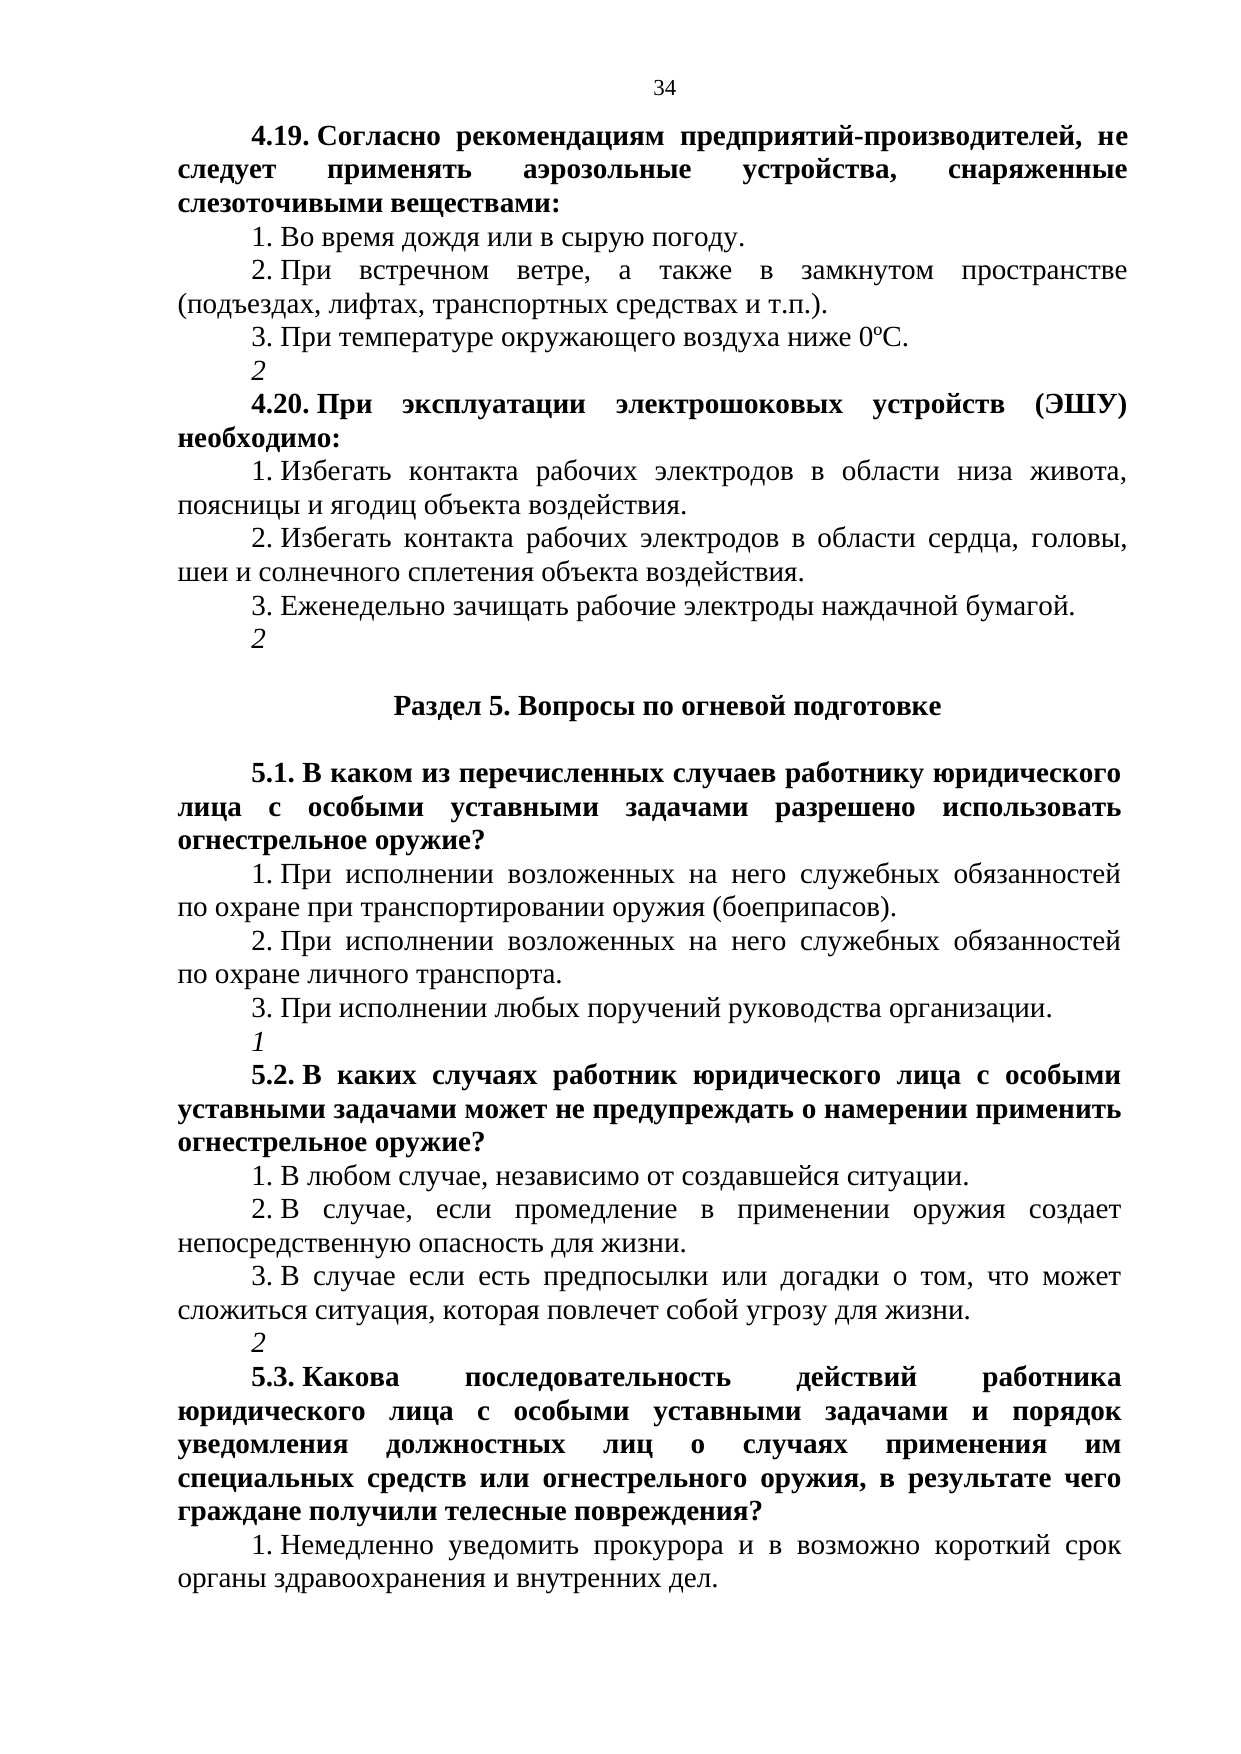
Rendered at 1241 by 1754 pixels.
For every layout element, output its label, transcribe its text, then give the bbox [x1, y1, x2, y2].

text 3. Еженедельно зачищать рабочие электроды наждачной бумагой. [177, 588, 1128, 621]
text 1. В любом случае, независимо от создавшейся ситуации. [177, 1158, 1122, 1191]
text 1. Избегать контакта рабочих электродов в области низа живота, поясницы и ягодиц объекта воздействия. [177, 453, 1128, 521]
text 1. При исполнении возложенных на него служебных обязанностей по охране при транспортировании оружия (боеприпасов). [177, 856, 1122, 923]
text 2. При исполнении возложенных на него служебных обязанностей по охране личного транспорта. [177, 923, 1122, 990]
text 3. В случае если есть предпосылки или догадки о том, что может сложиться ситуация, которая повлечет собой угрозу для жизни. [177, 1258, 1122, 1326]
text 3. При температуре окружающего воздуха ниже 0ºС. [177, 319, 1128, 353]
text 2 [177, 1326, 1122, 1359]
text 2. При встречном ветре, а также в замкнутом пространстве (подъездах, лифтах, транспортных средствах и т.п.). [177, 252, 1128, 319]
text 1 [177, 1024, 1122, 1057]
text 4.20. При эксплуатации электрошоковых устройств (ЭШУ) необходимо: [177, 386, 1128, 453]
text 2 [177, 621, 1128, 655]
text 5.1. В каком из перечисленных случаев работнику юридического лица с особыми уставными задачами разрешено использовать огнестрельное оружие? [177, 755, 1122, 856]
text 2. В случае, если промедление в применении оружия создает непосредственную опасность для жизни. [177, 1191, 1122, 1258]
text 2. Избегать контакта рабочих электродов в области сердца, головы, шеи и солнечного сплетения объекта воздействия. [177, 521, 1128, 588]
text 3. При исполнении любых поручений руководства организации. [177, 990, 1122, 1024]
text 5.2. В каких случаях работник юридического лица с особыми уставными задачами может не предупреждать о намерении применить огнестрельное оружие? [177, 1057, 1122, 1158]
text 2 [177, 353, 1128, 386]
text 1. Немедленно уведомить прокурора и в возможно короткий срок органы здравоохранения и внутренних дел. [177, 1527, 1122, 1594]
text 1. Во время дождя или в сырую погоду. [177, 219, 1128, 252]
text 4.19. Согласно рекомендациям предприятий-производителей, не следует применять аэрозольные устройства, снаряженные слезоточивыми веществами: [177, 118, 1128, 219]
text 5.3. Какова последовательность действий работника юридического лица с особыми уставными задачами и порядок уведомления должностных лиц о случаях применения им специальных средств или огнестрельного оружия, в результате чего граждане получили телесные повреждения? [177, 1359, 1122, 1527]
text Раздел 5. Вопросы по огневой подготовке [177, 688, 1128, 722]
